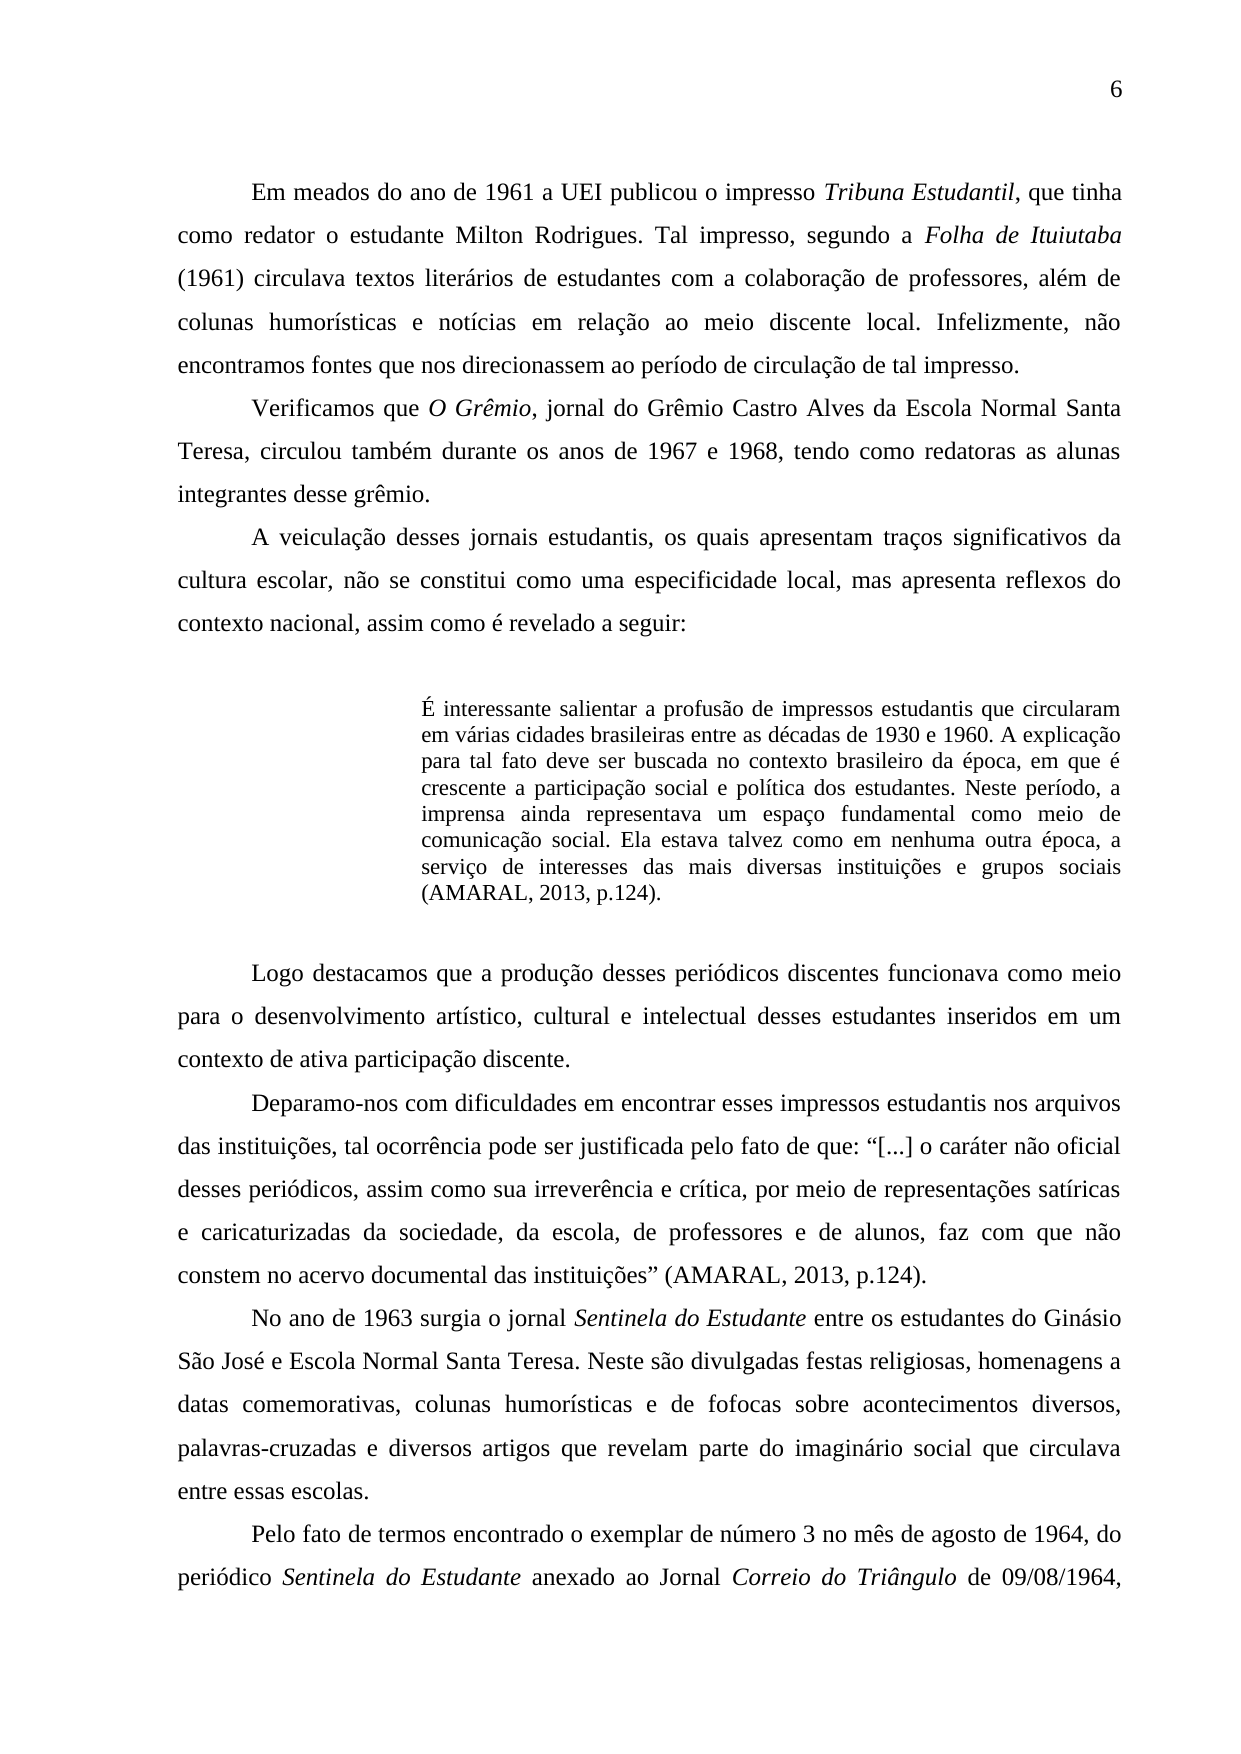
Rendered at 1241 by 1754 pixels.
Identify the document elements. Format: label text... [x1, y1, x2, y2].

text A veiculação desses jornais estudantis, os quais apresentam traços significativos da cultura escolar, não se constitui como uma especificidade local, mas apresenta reflexos do contexto nacional, assim como é revelado a seguir: [177, 522, 1122, 637]
text É interessante salientar a profusão de impressos estudantis que circularam em várias cidades brasileiras entre as décadas de 1930 e explicação para tal fato deve ser buscada no contexto brasileiro da época, em que é crescente a participação social e política dos estudantes. Neste período, a imprensa ainda representava um espaço fundamental como meio de comunicação social. Ela estava talvez como em nenhuma outra época, a serviço de interesses das mais diversas instituições e grupos sociais (AMARAL, 2013, p.124). [421, 695, 1122, 906]
text No ano de 1963 surgia o jornal Sentinela do Estudante entre os estudantes do Ginásio São José e Escola Normal Santa Teresa. Neste são divulgadas festas religiosas, homenagens a datas comemorativas, colunas humorísticas e de fofocas sobre acontecimentos diversos, palavras-cruzadas e diversos artigos que revelam parte do imaginário social que circulava entre essas escolas. [177, 1303, 1122, 1504]
text Em meados do ano de 1961 a UEI publicou o impresso Tribuna Estudantil, que tinha como redator o estudante Milton Rodrigues. Tal impresso, segundo a Folha de Ituiutaba (1961) circulava textos literários de estudantes com a colaboração de professores, além de colunas humorísticas e notícias em relação ao meio discente local. Infelizmente, não encontramos fontes que nos direcionassem ao período de circulação de tal impresso. [177, 177, 1122, 378]
text Verificamos que O Grêmio, jornal do Grêmio Castro Alves da Escola Normal Santa Teresa, circulou também durante os anos de 1967 e 1968, tendo como redatoras as alunas integrantes desse grêmio. [177, 393, 1122, 508]
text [177, 1519, 1122, 1591]
text Deparamo-nos com dificuldades em encontrar esses impressos estudantis nos arquivos das instituições, tal ocorrência pode ser justificada pelo fato de que: “[...] o caráter não oficial desses periódicos, assim como sua irreverência e crítica, por meio de representações satíricas e caricaturizadas da sociedade, da escola, de professores e de alunos, faz com que não constem no acervo documental das instituições” (AMARAL, 2013, p.124). [177, 1088, 1122, 1289]
text Logo destacamos que a produção desses periódicos discentes funcionava como meio para o desenvolvimento artístico, cultural e intelectual desses estudantes inseridos em um contexto de ativa participação discente. [177, 958, 1122, 1073]
